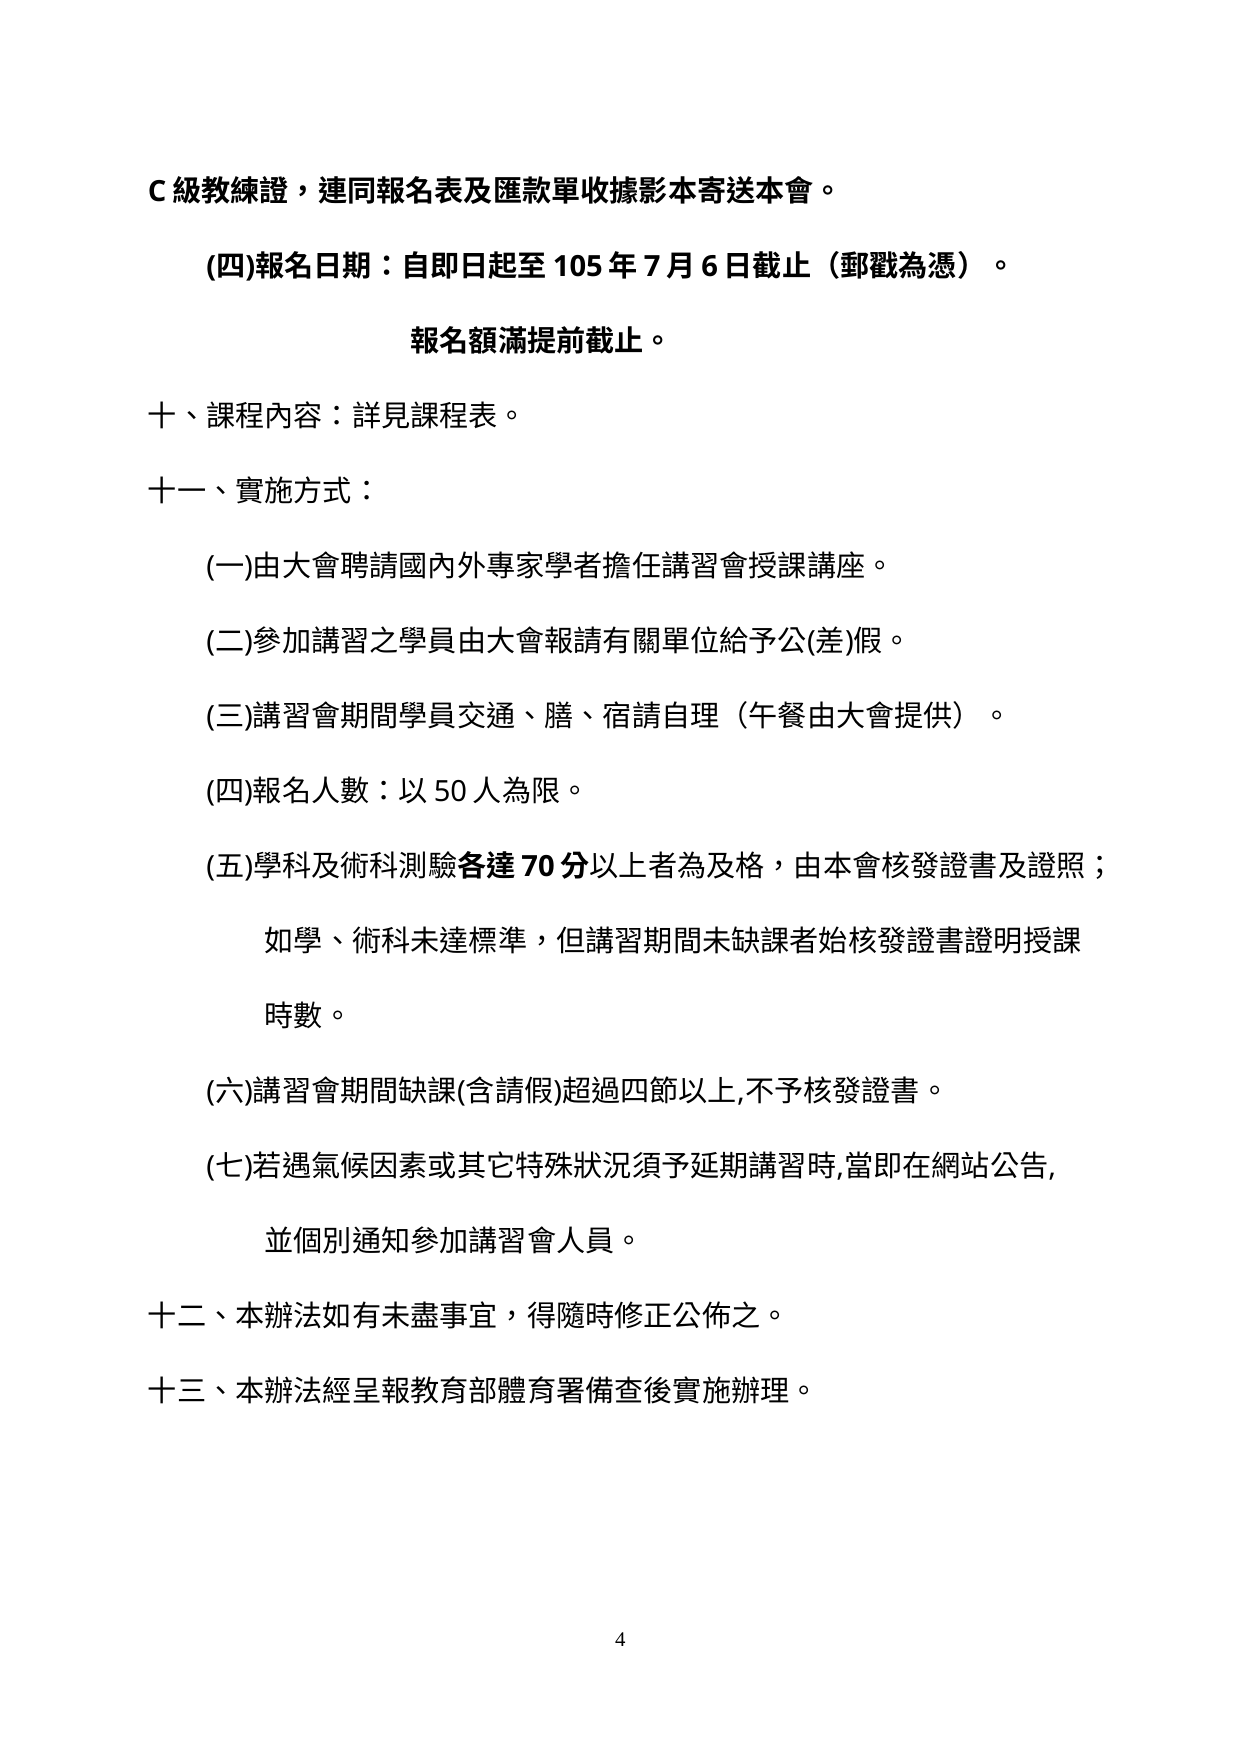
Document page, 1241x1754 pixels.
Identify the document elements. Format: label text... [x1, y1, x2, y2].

text 十一、實施方式： [148, 452, 1092, 527]
text (五)學科及術科測驗各達70分以上者為及格，由本會核發證書及證照； [206, 827, 1092, 902]
text 十三、本辦法經呈報教育部體育署備查後實施辦理。 [148, 1352, 1092, 1427]
text (四)報名日期：自即日起至105年7月6日截止（郵戳為憑）。 [148, 227, 1092, 302]
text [148, 152, 1092, 227]
text (二)參加講習之學員由大會報請有關單位給予公(差)假。 [148, 602, 1092, 677]
text (一)由大會聘請國內外專家學者擔任講習會授課講座。 [148, 527, 1092, 602]
text (七)若遇氣候因素或其它特殊狀況須予延期講習時,當即在網站公告, [148, 1127, 1092, 1202]
text 時數。 [264, 977, 1092, 1052]
text 十、課程內容：詳見課程表。 [148, 377, 1092, 452]
text 如學、術科未達標準，但講習期間未缺課者始核發證書證明授課 [264, 902, 1092, 977]
text (四)報名人數：以50人為限。 [206, 752, 1092, 827]
text (六)講習會期間缺課(含請假)超過四節以上,不予核發證書。 [148, 1052, 1092, 1127]
text 十二、本辦法如有未盡事宜，得隨時修正公佈之。 [148, 1277, 1092, 1352]
text 並個別通知參加講習會人員。 [148, 1202, 1092, 1277]
text (三)講習會期間學員交通、膳、宿請自理（午餐由大會提供）。 [206, 677, 1092, 752]
text 報名額滿提前截止。 [148, 302, 1092, 377]
